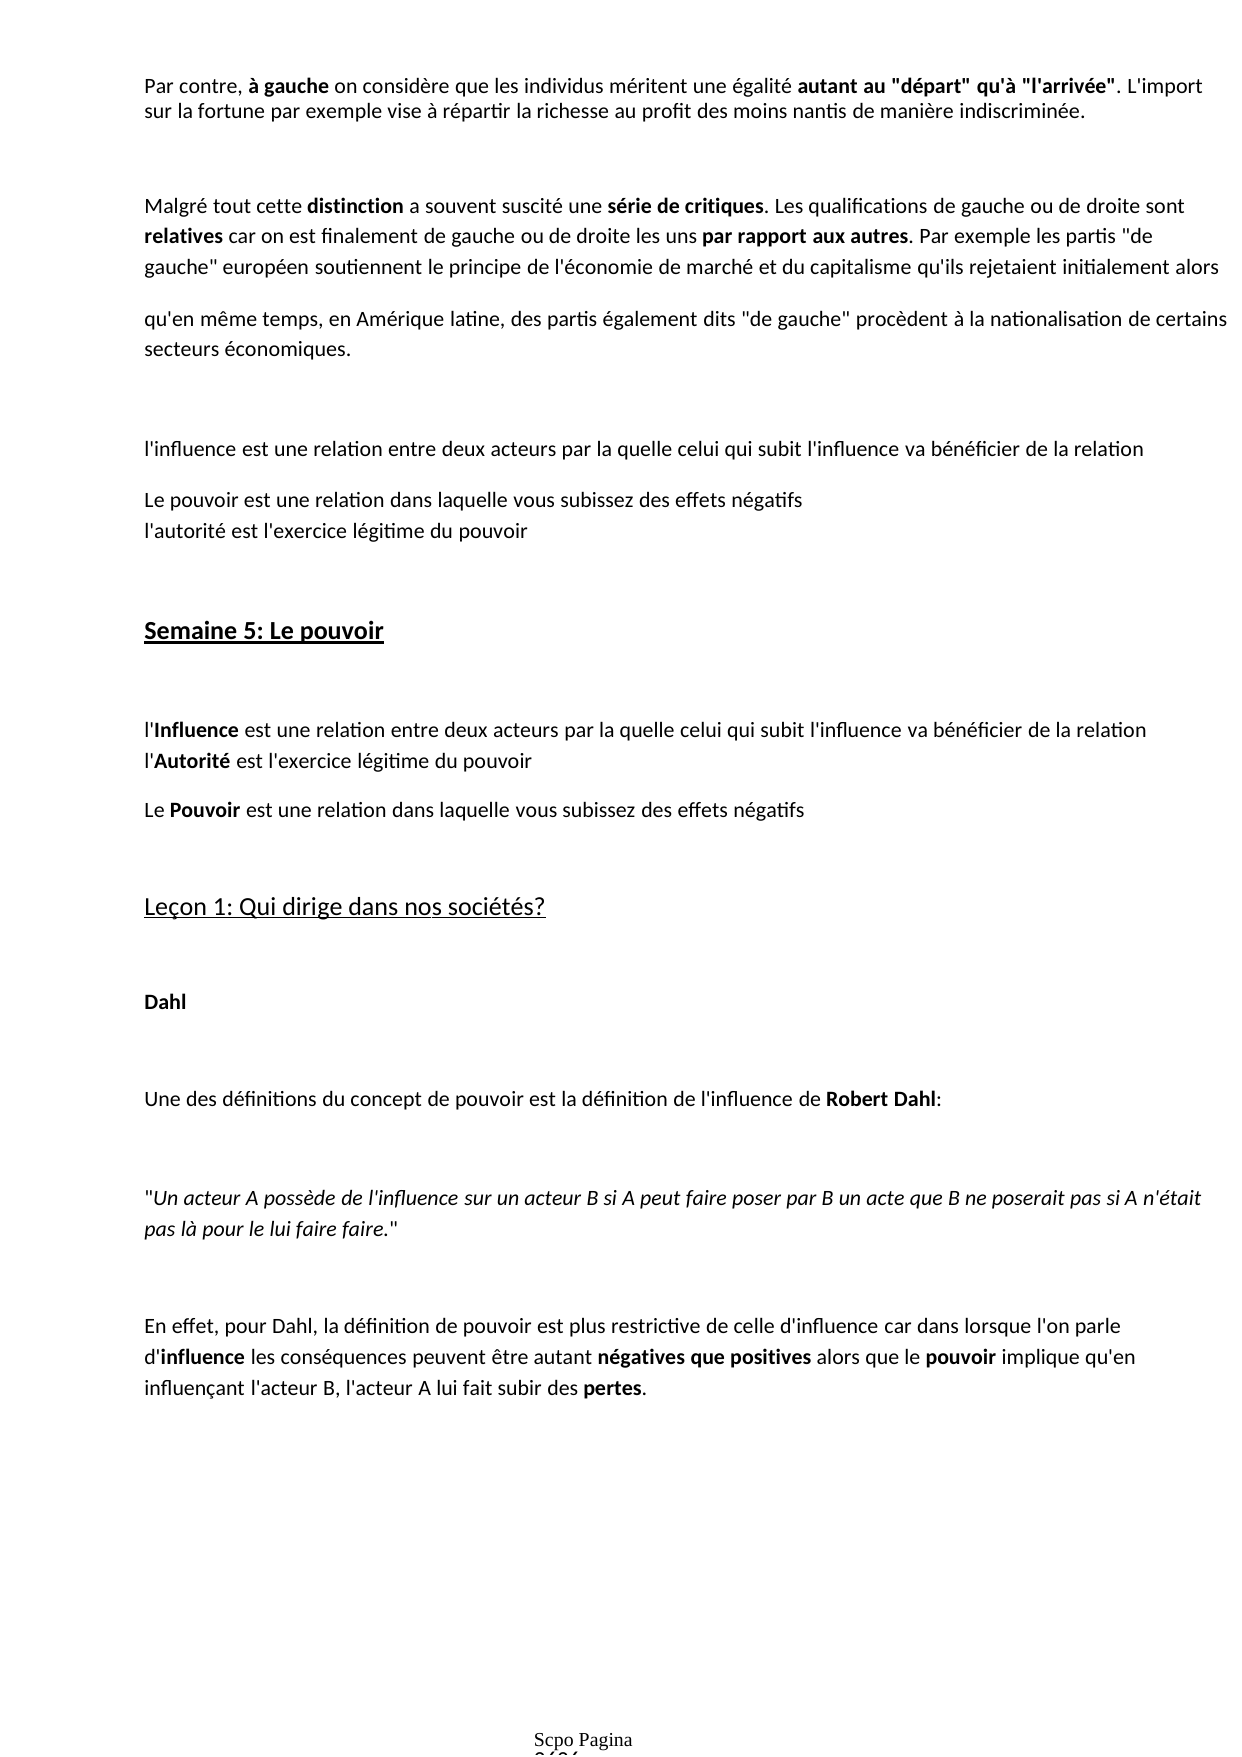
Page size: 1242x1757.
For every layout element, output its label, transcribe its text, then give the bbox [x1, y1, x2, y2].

text Le pouvoir est une relation dans laquelle vous subissez des effets négatifs l'autorité est l'exercice légitime du pouvoir [144, 486, 807, 543]
text Par contre, à gauche on considère que les individus méritent une égalité autant au "départ" qu'à "l'arrivée". L'import sur la fortune par exemple vise à répartir la richesse au profit des moins nantis de manière indiscriminée. [144, 73, 1205, 123]
text "Un acteur A possède de l'influence sur un acteur B si A peut faire poser par B un acte que B ne poserait pas si A n'était pas là pour le lui faire faire." [144, 1184, 1204, 1242]
text En effet, pour Dahl, la définition de pouvoir est plus restrictive de celle d'influence car dans lorsque l'on parle d'influence les conséquences peuvent être autant négatives que positives alors que le pouvoir implique qu'en influençant l'acteur B, l'acteur A lui fait subir des pertes. [144, 1312, 1138, 1400]
text Malgré tout cette distinction a souvent suscité une série de critiques. Les qualifications de gauche ou de droite sont relatives car on est finalement de gauche ou de droite les uns par rapport aux autres. Par exemple les partis "de gauche" européen soutiennent le principe de l'économie de marché et du capitalisme qu'ils rejetaient initialement alors [144, 192, 1223, 280]
text Semaine 5: Le pouvoir [144, 614, 1239, 645]
text Leçon 1: Qui dirige dans nos sociétés? [144, 890, 1239, 921]
text l'Influence est une relation entre deux acteurs par la quelle celui qui subit l'influence va bénéficier de la relation l'Autorité est l'exercice légitime du pouvoir [144, 716, 1150, 773]
text l'influence est une relation entre deux acteurs par la quelle celui qui subit l'influence va bénéficier de la relation [144, 435, 1239, 461]
text qu'en même temps, en Amérique latine, des partis également dits "de gauche" procèdent à la nationalisation de certains secteurs économiques. [144, 305, 1231, 362]
text Une des définitions du concept de pouvoir est la définition de l'influence de Robert Dahl: [144, 1085, 1239, 1112]
text Dahl [144, 988, 1239, 1014]
text Le Pouvoir est une relation dans laquelle vous subissez des effets négatifs [144, 798, 1239, 823]
